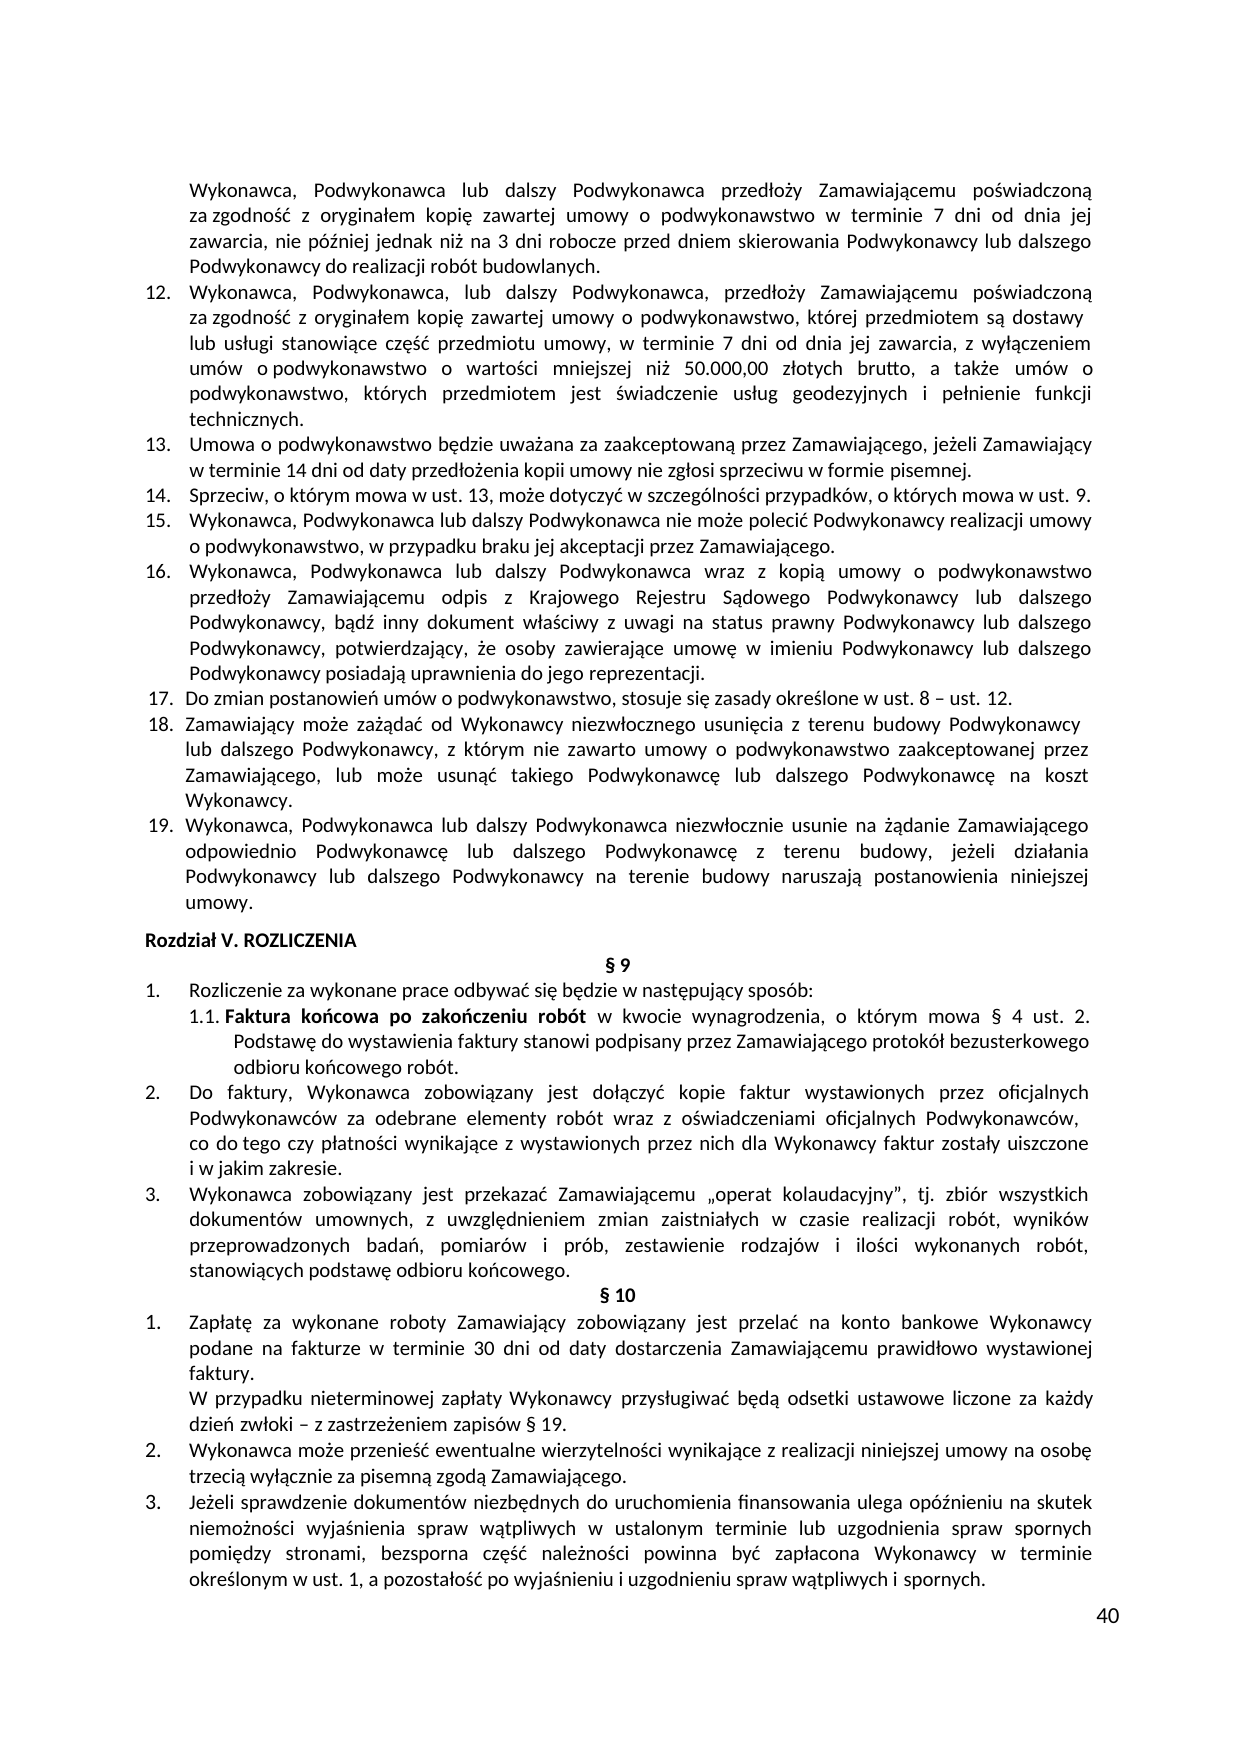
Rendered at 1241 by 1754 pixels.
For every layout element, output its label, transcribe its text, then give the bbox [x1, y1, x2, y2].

list Rozliczenie za wykonane prace odbywać się będzie w następujący sposób: [145, 978, 1090, 1003]
text Rozdział V. ROZLICZENIA [145, 927, 1119, 952]
list Wykonawca, Podwykonawca, lub dalszy Podwykonawca, przedłoży Zamawiającemu poświadczoną za zgodność z oryginałem kopię zawartej umowy o podwykonawstwo, której przedmiotem są dostawy lub usługi stanowiące część przedmiotu umowy, w terminie 7 dni od dnia jej zawarcia, z wyłączeniem umów o podwykonawstwo o wartości mniejszej niż 50.000,00 złotych brutto, a także umów o podwykonawstwo, których przedmiotem jest świadczenie usług geodezyjnych i pełnienie funkcji technicznych. [145, 279, 1093, 431]
list Faktura końcowa po zakończeniu robót w kwocie wynagrodzenia, o którym mowa § 4 ust. 2. Podstawę do wystawienia faktury stanowi podpisany przez Zamawiającego protokół bezusterkowego odbioru końcowego robót. [188, 1003, 1090, 1079]
list Wykonawca, Podwykonawca lub dalszy Podwykonawca wraz z kopią umowy o podwykonawstwo przedłoży Zamawiającemu odpis z Krajowego Rejestru Sądowego Podwykonawcy lub dalszego Podwykonawcy, bądź inny dokument właściwy z uwagi na status prawny Podwykonawcy lub dalszego Podwykonawcy, potwierdzający, że osoby zawierające umowę w imieniu Podwykonawcy lub dalszego Podwykonawcy posiadają uprawnienia do jego reprezentacji. [145, 558, 1093, 686]
list Wykonawca, Podwykonawca lub dalszy Podwykonawca nie może polecić Podwykonawcy realizacji umowy o podwykonawstwo, w przypadku braku jej akceptacji przez Zamawiającego. [145, 508, 1093, 558]
list Zapłatę za wykonane roboty Zamawiający zobowiązany jest przelać na konto bankowe Wykonawcy podane na fakturze w terminie 30 dni od daty dostarczenia Zamawiającemu prawidłowo wystawionej faktury. W przypadku nieterminowej zapłaty Wykonawcy przysługiwać będą odsetki ustawowe liczone za każdy dzień zwłoki – z zastrzeżeniem zapisów § 19. [145, 1308, 1094, 1436]
list Do zmian postanowień umów o podwykonawstwo, stosuje się zasady określone w ust. 8 – ust. 12. [148, 686, 1119, 711]
list Umowa o podwykonawstwo będzie uważana za zaakceptowaną przez Zamawiającego, jeżeli Zamawiający w terminie 14 dni od daty przedłożenia kopii umowy nie zgłosi sprzeciwu w formie pisemnej. [145, 431, 1093, 482]
list Wykonawca zobowiązany jest przekazać Zamawiającemu „operat kolaudacyjny”, tj. zbiór wszystkich dokumentów umownych, z uwzględnieniem zmian zaistniałych w czasie realizacji robót, wyników przeprowadzonych badań, pomiarów i prób, zestawienie rodzajów i ilości wykonanych robót, stanowiących podstawę odbioru końcowego. [145, 1181, 1090, 1283]
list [145, 177, 1093, 279]
list Jeżeli sprawdzenie dokumentów niezbędnych do uruchomienia finansowania ulega opóźnieniu na skutek niemożności wyjaśnienia spraw wątpliwych w ustalonym terminie lub uzgodnienia spraw spornych pomiędzy stronami, bezsporna część należności powinna być zapłacona Wykonawcy w terminie określonym w ust. 1, a pozostałość po wyjaśnieniu i uzgodnieniu spraw wątpliwych i spornych. [145, 1488, 1094, 1591]
list Do faktury, Wykonawca zobowiązany jest dołączyć kopie faktur wystawionych przez oficjalnych Podwykonawców za odebrane elementy robót wraz z oświadczeniami oficjalnych Podwykonawców, co do tego czy płatności wynikające z wystawionych przez nich dla Wykonawcy faktur zostały uiszczone i w jakim zakresie. [145, 1079, 1090, 1181]
list Zamawiający może zażądać od Wykonawcy niezwłocznego usunięcia z terenu budowy Podwykonawcy lub dalszego Podwykonawcy, z którym nie zawarto umowy o podwykonawstwo zaakceptowanej przez Zamawiającego, lub może usunąć takiego Podwykonawcę lub dalszego Podwykonawcę na koszt Wykonawcy. [148, 711, 1090, 813]
list Wykonawca, Podwykonawca lub dalszy Podwykonawca niezwłocznie usunie na żądanie Zamawiającego odpowiednio Podwykonawcę lub dalszego Podwykonawcę z terenu budowy, jeżeli działania Podwykonawcy lub dalszego Podwykonawcy na terenie budowy naruszają postanowienia niniejszej umowy. [148, 813, 1090, 914]
list Sprzeciw, o którym mowa w ust. 13, może dotyczyć w szczególności przypadków, o których mowa w ust. 9. [145, 482, 1093, 508]
text § 9 [145, 952, 1090, 978]
text § 10 [145, 1283, 1090, 1308]
list Wykonawca może przenieść ewentualne wierzytelności wynikające z realizacji niniejszej umowy na osobę trzecią wyłącznie za pisemną zgodą Zamawiającego. [145, 1436, 1094, 1488]
